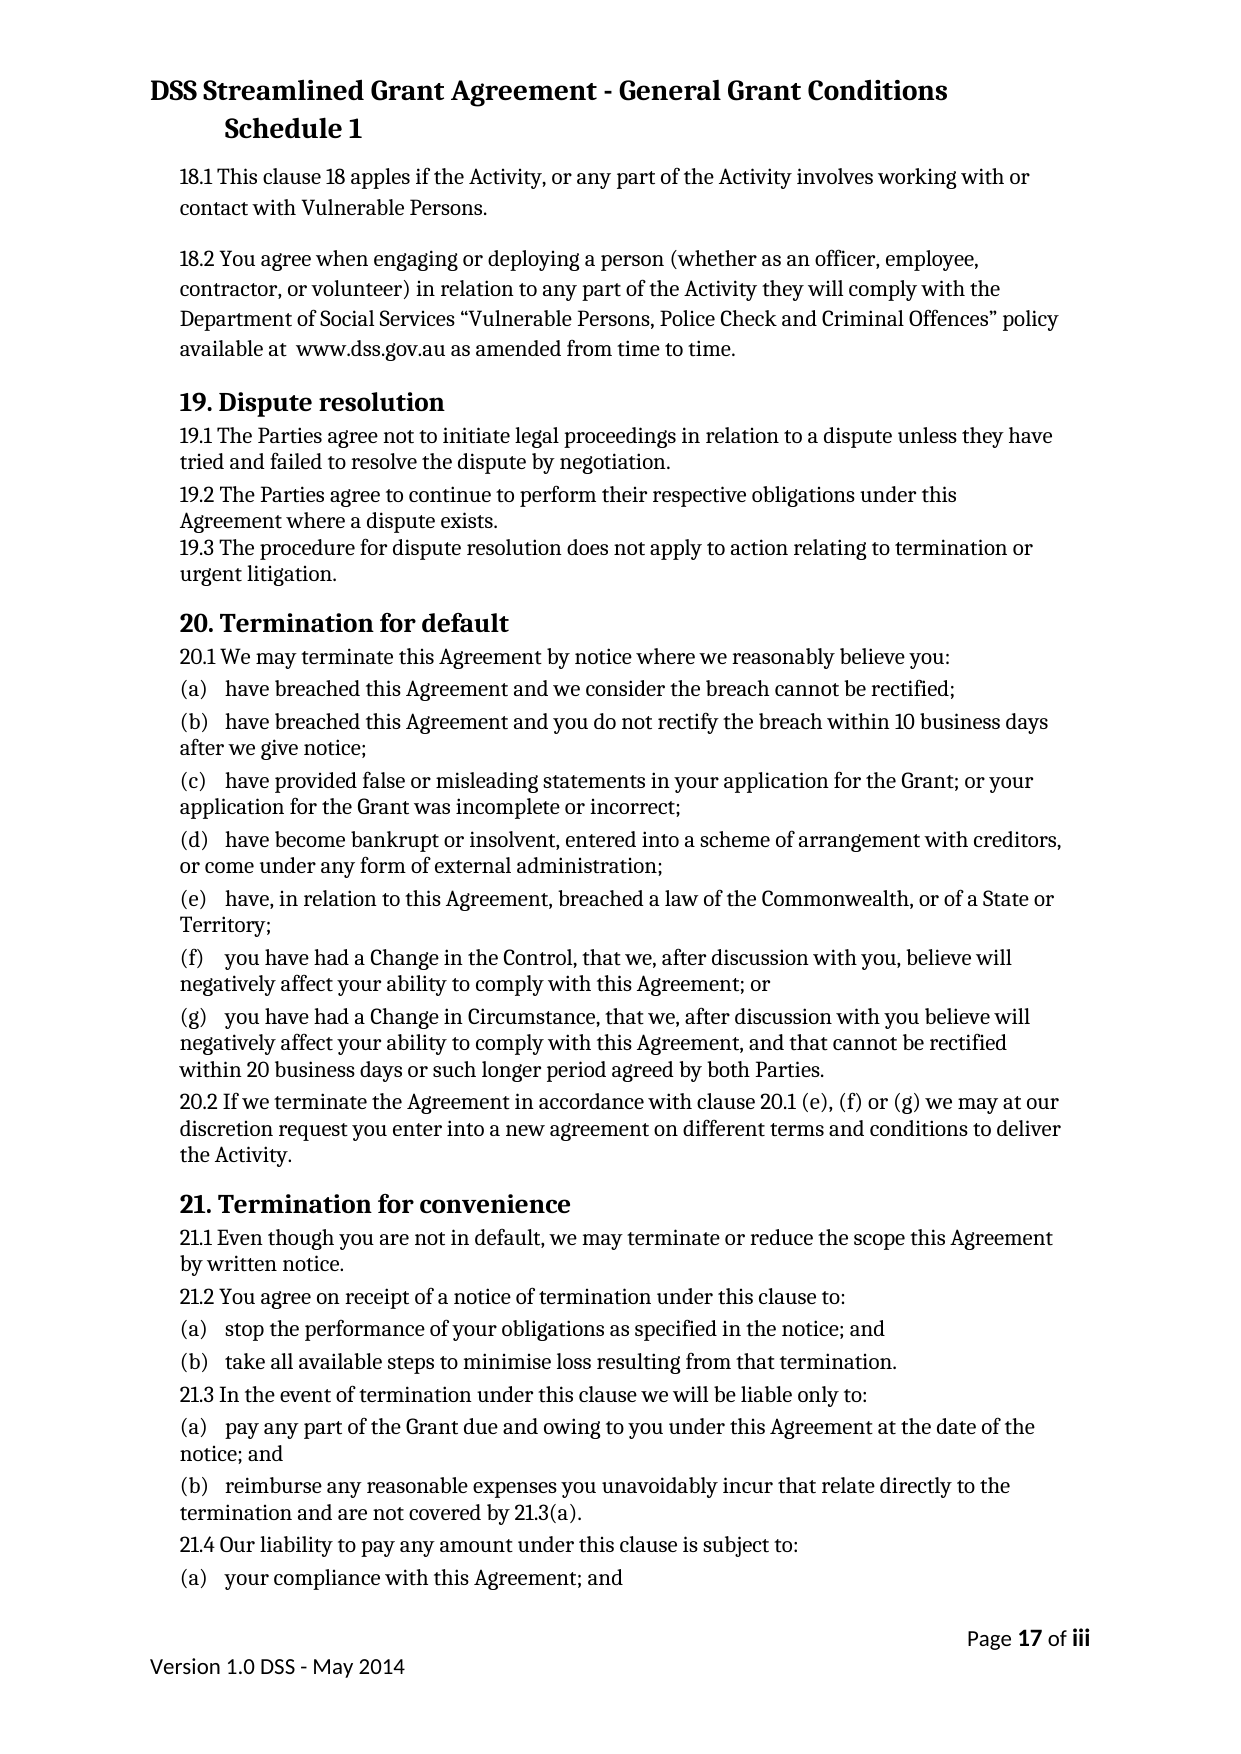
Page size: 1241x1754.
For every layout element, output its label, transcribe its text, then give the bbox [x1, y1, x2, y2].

list you have had a Change in Circumstance, that we, after discussion with you believe will negatively affect your ability to comply with this Agreement, and that cannot be rectified within 20 business days or such longer period agreed by both Parties. [179, 1004, 1063, 1083]
text 19.1 The Parties agree not to initiate legal proceedings in relation to a dispute unless they have tried and failed to resolve the dispute by negotiation. [179, 423, 1063, 475]
text 21.2 You agree on receipt of a notice of termination under this clause to: [179, 1283, 1063, 1310]
list have, in relation to this Agreement, breached a law of the Commonwealth, or of a State or Territory; [179, 886, 1063, 938]
text 19.2 The Parties agree to continue to perform their respective obligations under this Agreement where a dispute exists. [179, 482, 1063, 534]
text 20. Termination for default [179, 608, 1063, 639]
text 21.3 In the event of termination under this clause we will be liable only to: [179, 1381, 1063, 1408]
list take all available steps to minimise loss resulting from that termination. [179, 1349, 1063, 1375]
list have provided false or misleading statements in your application for the Grant; or your application for the Grant was incomplete or incorrect; [179, 768, 1063, 821]
list have become bankrupt or insolvent, entered into a scheme of arrangement with creditors, or come under any form of external administration; [179, 827, 1063, 879]
text 20.2 If we terminate the Agreement in accordance with clause 20.1 (e), (f) or (g) we may at our discretion request you enter into a new agreement on different terms and conditions to deliver the Activity. [179, 1089, 1063, 1168]
text 18.1 This clause 18 apples if the Activity, or any part of the Activity involves working with or contact with Vulnerable Persons. [179, 164, 1063, 221]
list you have had a Change in the Control, that we, after discussion with you, believe will negatively affect your ability to comply with this Agreement; or [179, 945, 1063, 997]
list pay any part of the Grant due and owing to you under this Agreement at the date of the notice; and [179, 1414, 1063, 1467]
text 21. Termination for convenience [179, 1189, 1063, 1220]
text 18.2 You agree when engaging or deploying a person (whether as an officer, employee, contractor, or volunteer) in relation to any part of the Activity they will comply with the Department of Social Services “Vulnerable Persons, Police Check and Criminal Offences” policy available at www.dss.gov.au as amended from time to time. [179, 245, 1063, 362]
text 21.1 Even though you are not in default, we may terminate or reduce the scope this Agreement by written notice. [179, 1224, 1063, 1277]
text 20.1 We may terminate this Agreement by notice where we reasonably believe you: [179, 644, 1063, 670]
list reimburse any reasonable expenses you unavoidably incur that relate directly to the termination and are not covered by 21.3(a). [179, 1473, 1063, 1526]
list have breached this Agreement and you do not rectify the breach within 10 business days after we give notice; [179, 709, 1063, 762]
text 21.4 Our liability to pay any amount under this clause is subject to: [179, 1532, 1063, 1558]
text 19.3 The procedure for dispute resolution does not apply to action relating to termination or urgent litigation. [179, 534, 1063, 587]
list have breached this Agreement and we consider the breach cannot be rectified; [179, 676, 1063, 703]
list your compliance with this Agreement; and [179, 1564, 1063, 1591]
list stop the performance of your obligations as specified in the notice; and [179, 1316, 1063, 1342]
text 19. Dispute resolution [179, 387, 1063, 418]
